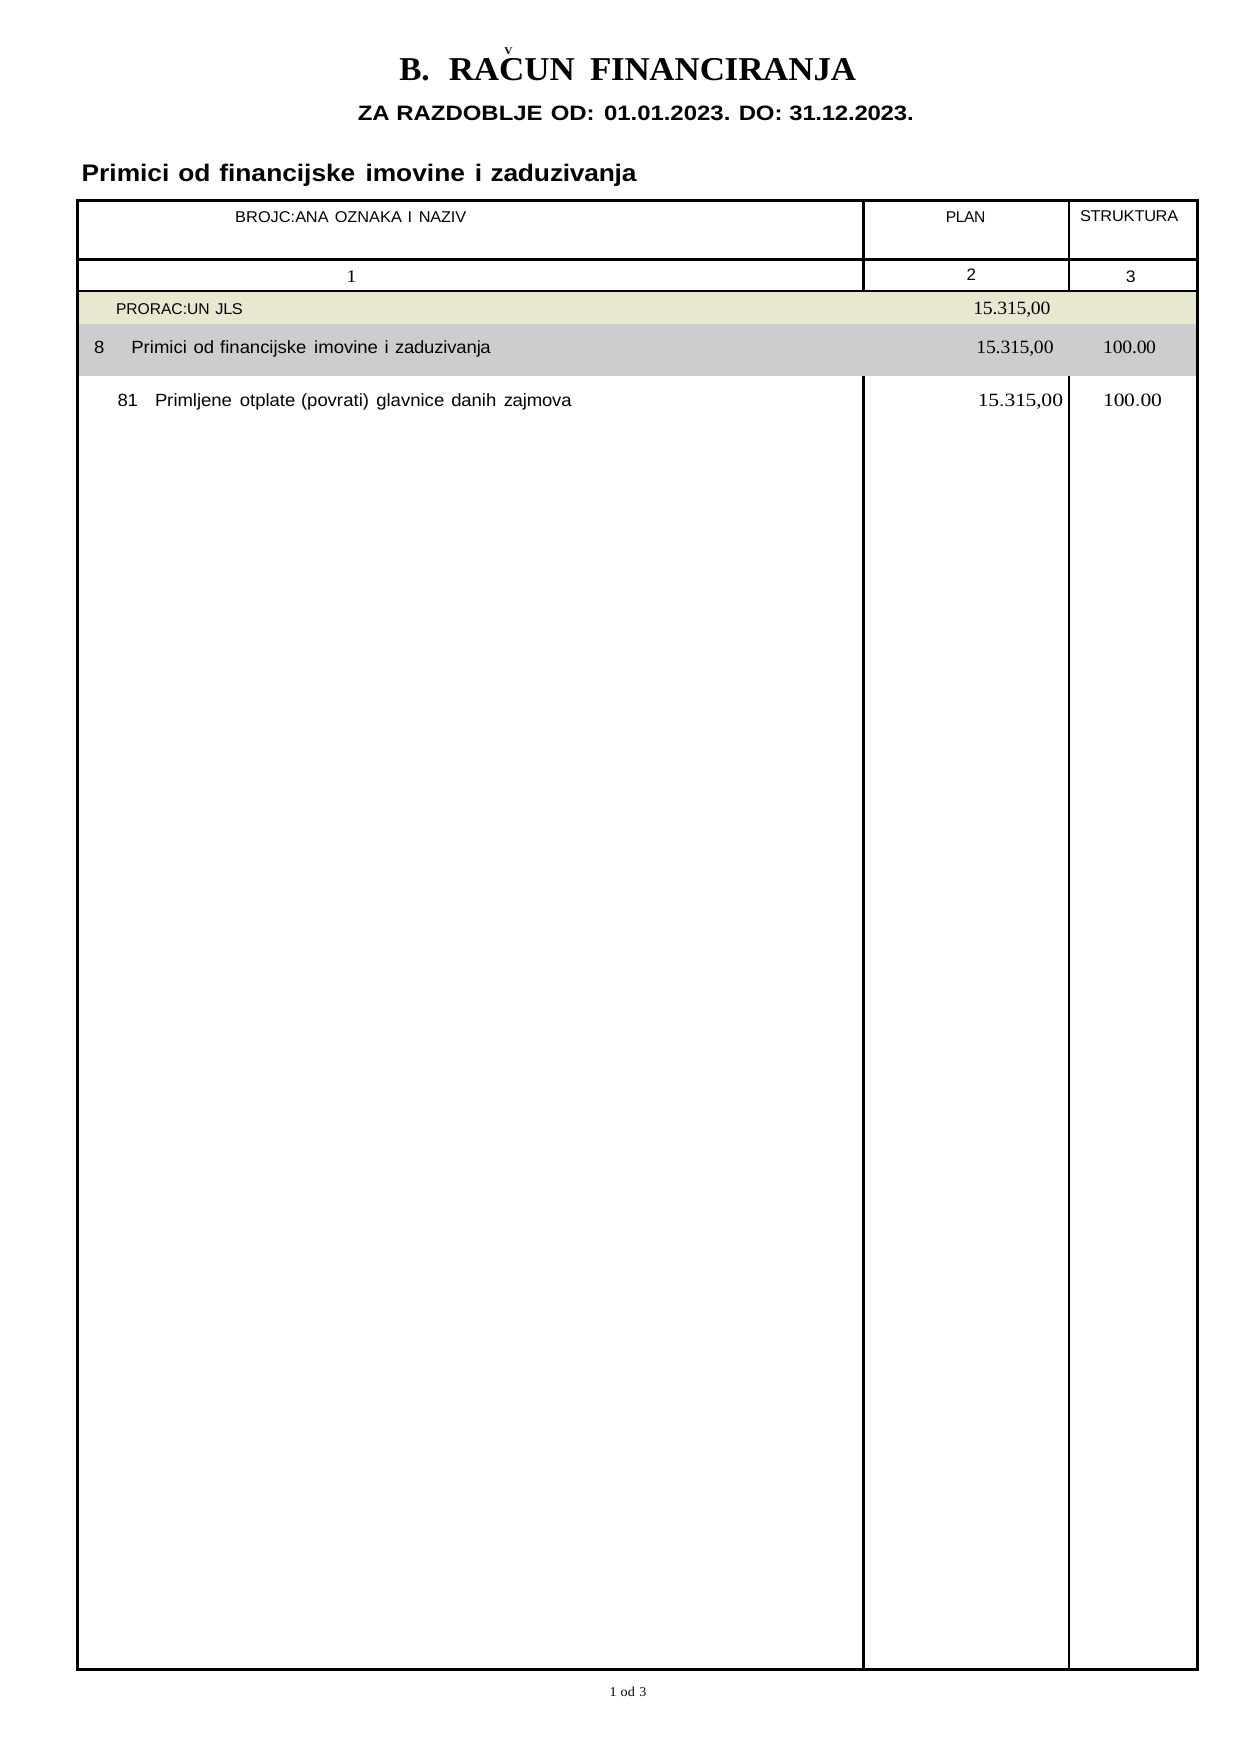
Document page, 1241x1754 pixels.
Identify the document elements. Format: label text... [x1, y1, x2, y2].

table_cell 8 Primici od financijske imovine i zaduzivanja 15.315,00 100.00 [79, 333, 1196, 376]
table_cell 100.00 [1070, 376, 1196, 1667]
table_header PLAN [865, 202, 1068, 258]
table_cell PRORAC:UN JLS 15.315,00 [79, 292, 1196, 324]
text ZA RAZDOBLJE OD: 01.01.2023. DO: 31.12.2023. [181, 101, 1090, 124]
text Primici od financijske imovine i zaduzivanja [81, 159, 1228, 187]
table_header STRUKTURA [1070, 202, 1196, 258]
table_cell [79, 324, 1196, 333]
list RACUN FINANCIRANJA [399, 49, 1228, 88]
table_cell 15.315,00 [865, 376, 1068, 1667]
table_cell 2 [865, 261, 1068, 290]
table_header BROJC:ANA OZNAKA I NAZIV [79, 202, 862, 258]
table_cell 81 Primljene otplate (povrati) glavnice danih zajmova [79, 376, 862, 1667]
table_cell 1 [79, 261, 862, 290]
table_cell 3 [1070, 261, 1196, 290]
